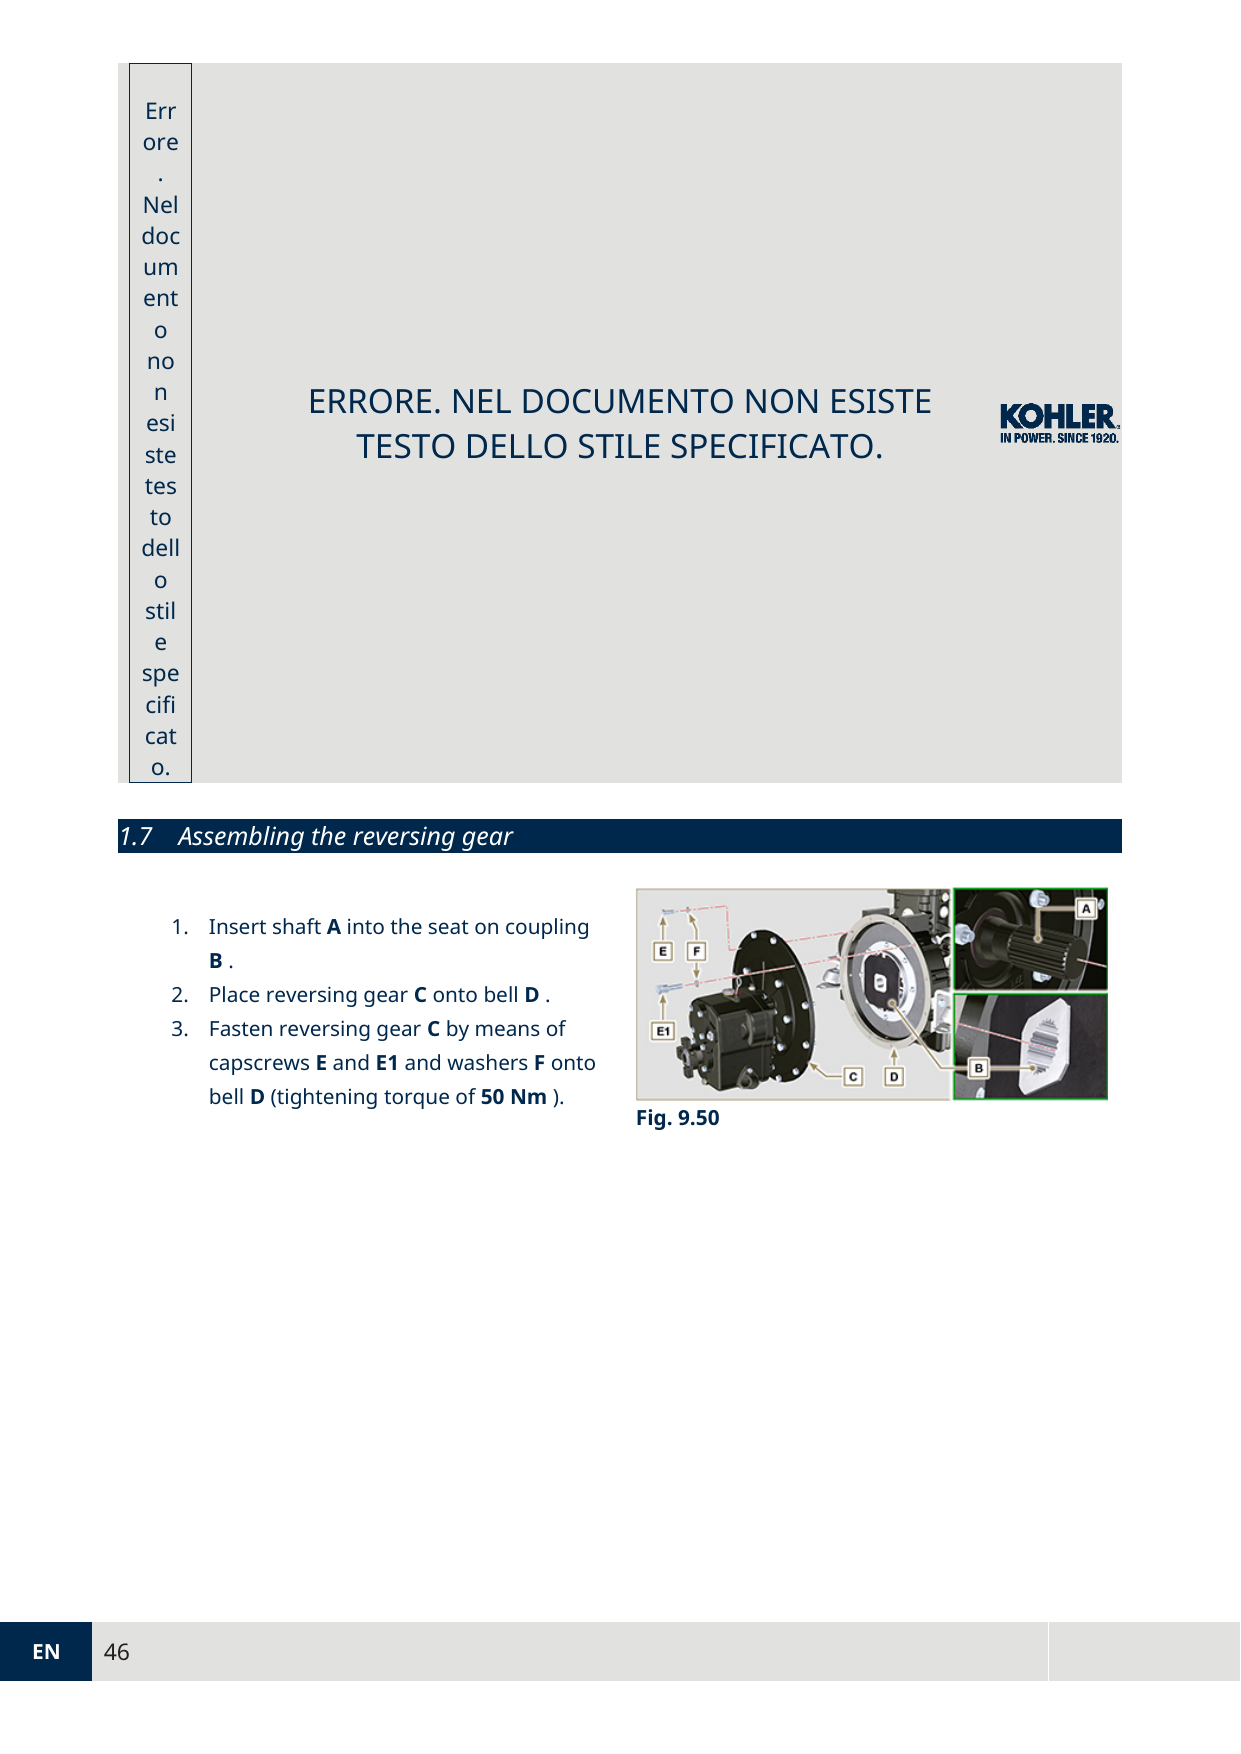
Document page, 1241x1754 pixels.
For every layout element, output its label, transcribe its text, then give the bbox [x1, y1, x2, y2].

picture [635, 887, 1108, 1101]
subtitle Assembling the reversing gear [118, 819, 1122, 853]
picture [1000, 403, 1121, 443]
table_header Insert shaft A into the seat on coupling B . Place reversing gear C onto bell D . Fasten reversing gear C by means of capscrews E and E1 and washers F onto bell D (tightening torque of 50 Nm ). [118, 872, 620, 1149]
table_header Fig. 9.50 [620, 872, 1122, 1149]
